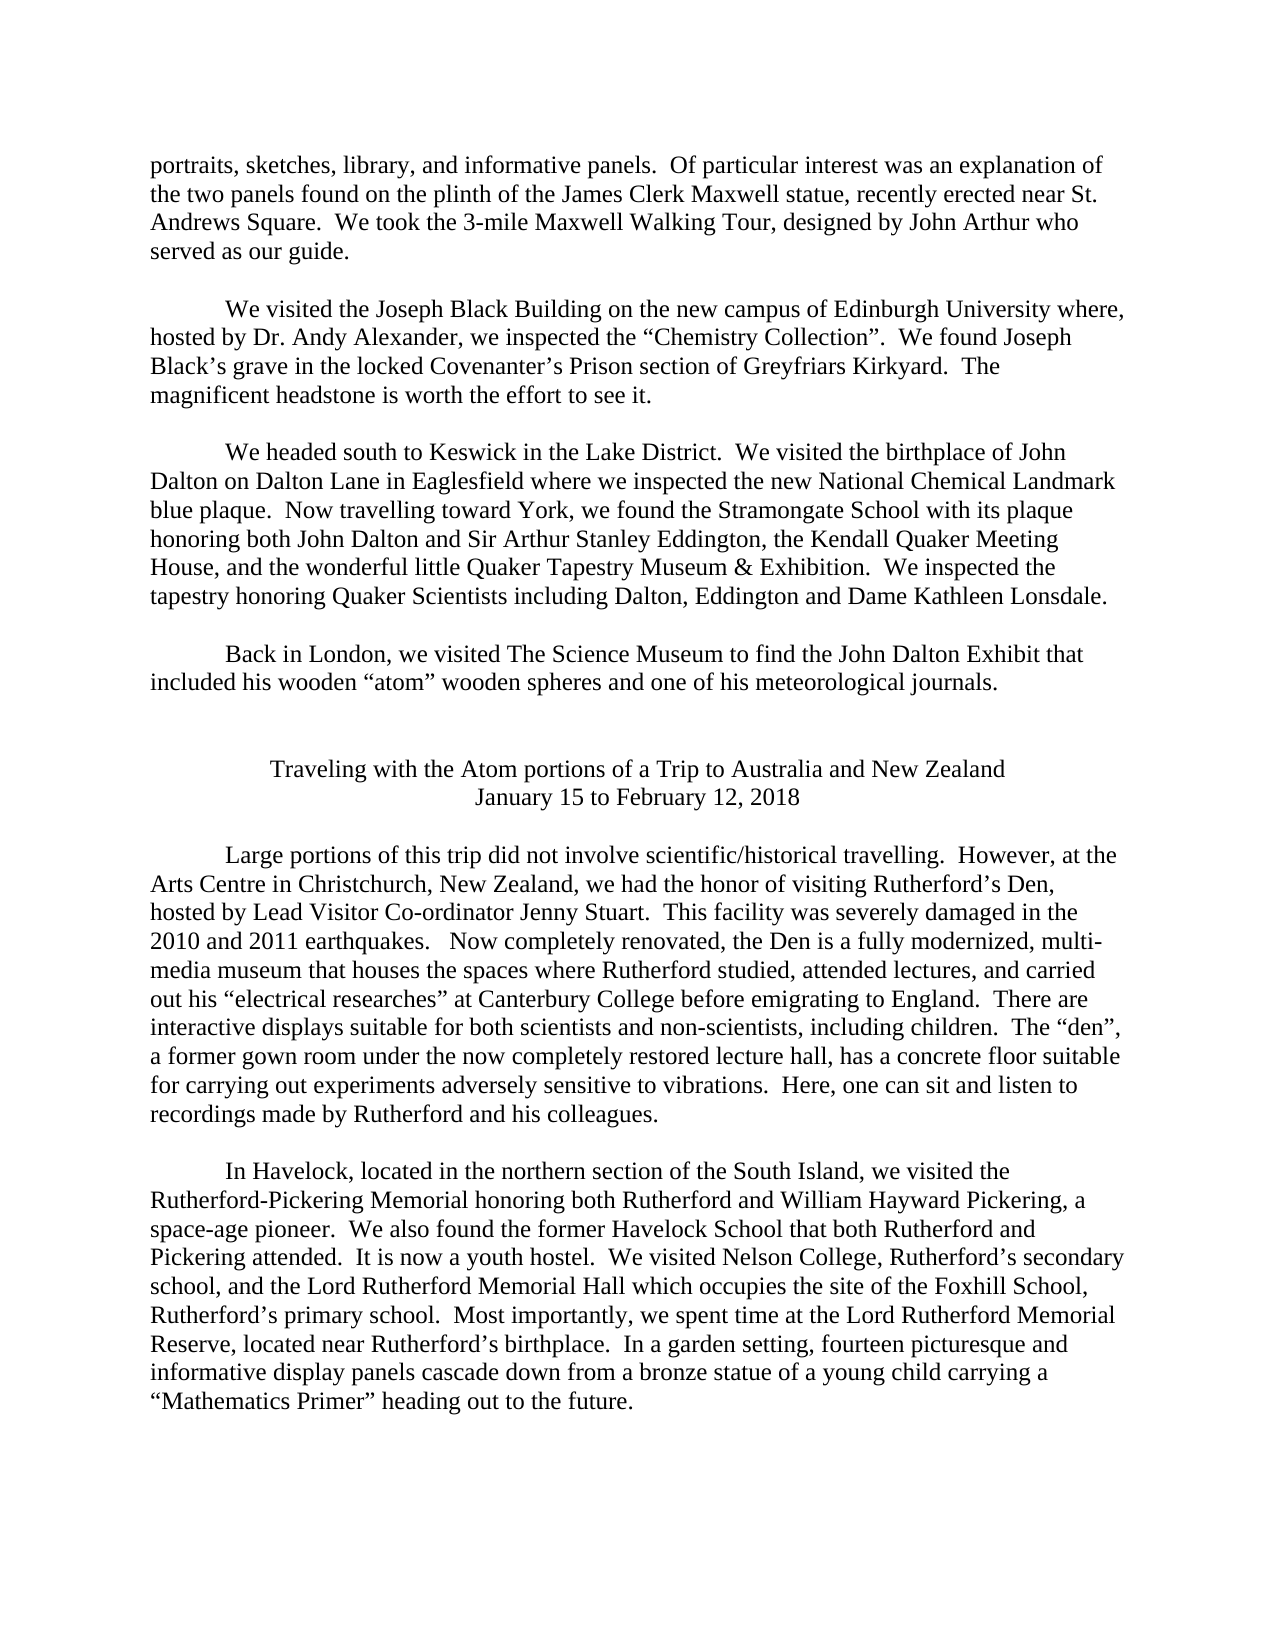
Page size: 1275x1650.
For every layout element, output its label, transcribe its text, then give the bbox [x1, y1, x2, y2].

text Traveling with the Atom portions of a Trip to Australia and New Zealand [150, 754, 1125, 782]
text January 15 to February 12, 2018 [150, 782, 1125, 811]
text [150, 150, 1125, 265]
text Back in London, we visited The Science Museum to find the John Dalton Exhibit that included his wooden “atom” wooden spheres and one of his meteorological journals. [150, 639, 1125, 696]
text Large portions of this trip did not involve scientific/historical travelling. However, at the Arts Centre in Christchurch, New Zealand, we had the honor of visiting Rutherford’s Den, hosted by Lead Visitor Co-ordinator Jenny Stuart. This facility was severely damaged in the 2010 and 2011 earthquakes. Now completely renovated, the Den is a fully modernized, multi-media museum that houses the spaces where Rutherford studied, attended lectures, and carried out his “electrical researches” at Canterbury College before emigrating to England. There are interactive displays suitable for both scientists and non-scientists, including children. The “den”, a former gown room under the now completely restored lecture hall, has a concrete floor suitable for carrying out experiments adversely sensitive to vibrations. Here, one can sit and listen to recordings made by Rutherford and his colleagues. [150, 840, 1125, 1127]
text In Havelock, located in the northern section of the South Island, we visited the Rutherford-Pickering Memorial honoring both Rutherford and William Hayward Pickering, a space-age pioneer. We also found the former Havelock School that both Rutherford and Pickering attended. It is now a youth hostel. We visited Nelson College, Rutherford’s secondary school, and the Lord Rutherford Memorial Hall which occupies the site of the Foxhill School, Rutherford’s primary school. Most importantly, we spent time at the Lord Rutherford Memorial Reserve, located near Rutherford’s birthplace. In a garden setting, fourteen picturesque and informative display panels cascade down from a bronze statue of a young child carrying a “Mathematics Primer” heading out to the future. [150, 1156, 1125, 1415]
text We visited the Joseph Black Building on the new campus of Edinburgh University where, hosted by Dr. Andy Alexander, we inspected the “Chemistry Collection”. We found Joseph Black’s grave in the locked Covenanter’s Prison section of Greyfriars Kirkyard. The magnificent headstone is worth the effort to see it. [150, 294, 1125, 409]
text We headed south to Keswick in the Lake District. We visited the birthplace of John Dalton on Dalton Lane in Eaglesfield where we inspected the new National Chemical Landmark blue plaque. Now travelling toward York, we found the Stramongate School with its plaque honoring both John Dalton and Sir Arthur Stanley Eddington, the Kendall Quaker Meeting House, and the wonderful little Quaker Tapestry Museum & Exhibition. We inspected the tapestry honoring Quaker Scientists including Dalton, Eddington and Dame Kathleen Lonsdale. [150, 437, 1125, 610]
